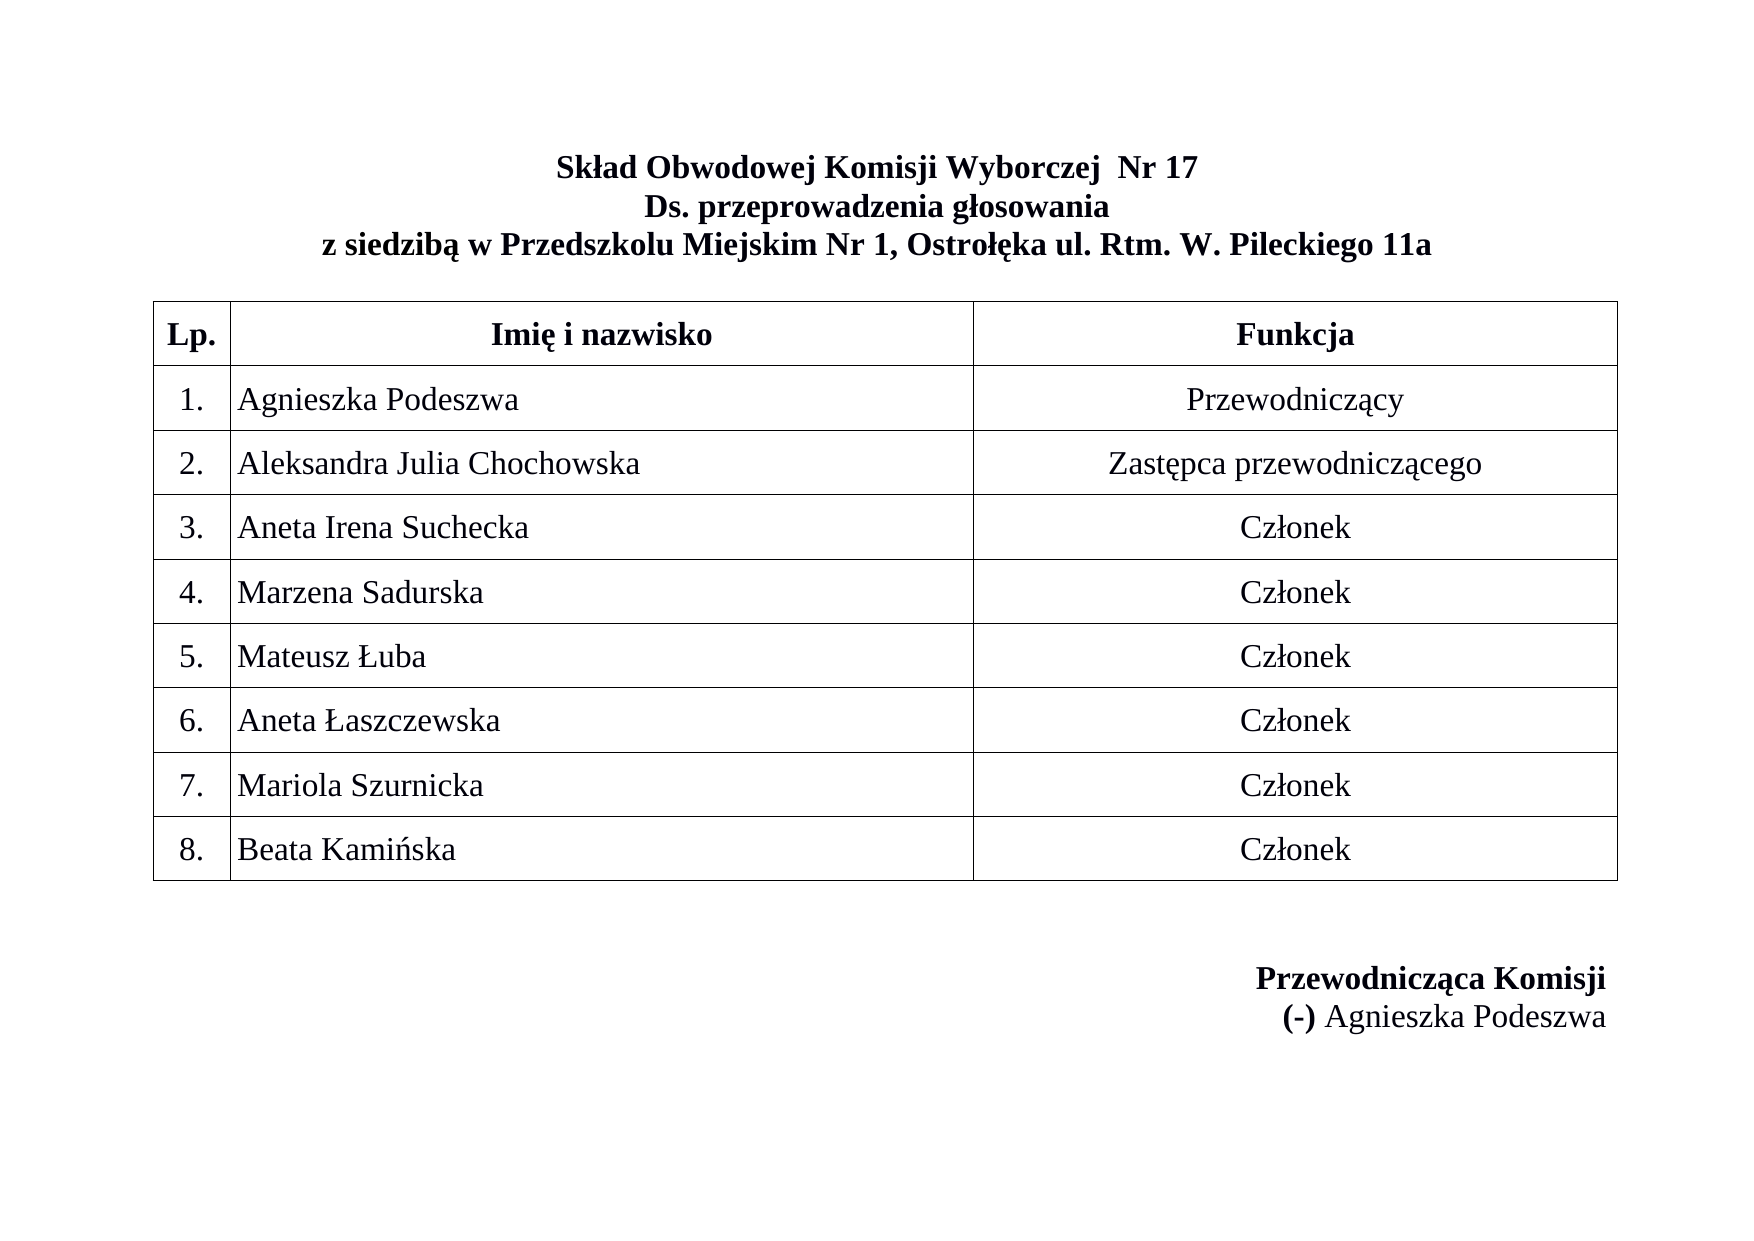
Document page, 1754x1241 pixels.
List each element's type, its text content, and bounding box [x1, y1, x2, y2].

table_cell Aneta Łaszczewska [231, 688, 973, 752]
table_cell 3. [154, 495, 230, 558]
table_cell Zastępca przewodniczącego [974, 431, 1617, 494]
text Przewodnicząca Komisji [1180, 958, 1606, 996]
table_cell Agnieszka Podeszwa [231, 366, 973, 430]
table_cell 4. [154, 560, 230, 623]
text (-) Agnieszka Podeszwa [148, 996, 1606, 1035]
table_cell 7. [154, 753, 230, 816]
table_header Lp. [154, 302, 230, 365]
table_header Imię i nazwisko [231, 302, 973, 365]
table_cell Beata Kamińska [231, 817, 973, 880]
table_cell Mateusz Łuba [231, 624, 973, 687]
table_cell 1. [154, 366, 230, 430]
text Skład Obwodowej Komisji Wyborczej Nr 17 [148, 148, 1606, 186]
table_cell Członek [974, 688, 1617, 752]
table_cell Przewodniczący [974, 366, 1617, 430]
text z siedzibą w Przedszkolu Miejskim Nr 1, Ostrołęka ul. Rtm. W. Pileckiego 11a [148, 224, 1606, 263]
table_cell Marzena Sadurska [231, 560, 973, 623]
table_cell 2. [154, 431, 230, 494]
text Ds. przeprowadzenia głosowania [148, 186, 1606, 224]
table_cell 5. [154, 624, 230, 687]
table_cell Mariola Szurnicka [231, 753, 973, 816]
table_cell Członek [974, 560, 1617, 623]
table_cell Członek [974, 495, 1617, 558]
table_cell Członek [974, 753, 1617, 816]
table_cell Członek [974, 624, 1617, 687]
table_cell Aneta Irena Suchecka [231, 495, 973, 558]
table_cell 6. [154, 688, 230, 752]
table_header Funkcja [974, 302, 1617, 365]
table_cell Aleksandra Julia Chochowska [231, 431, 973, 494]
table_cell Członek [974, 817, 1617, 880]
table_cell 8. [154, 817, 230, 880]
